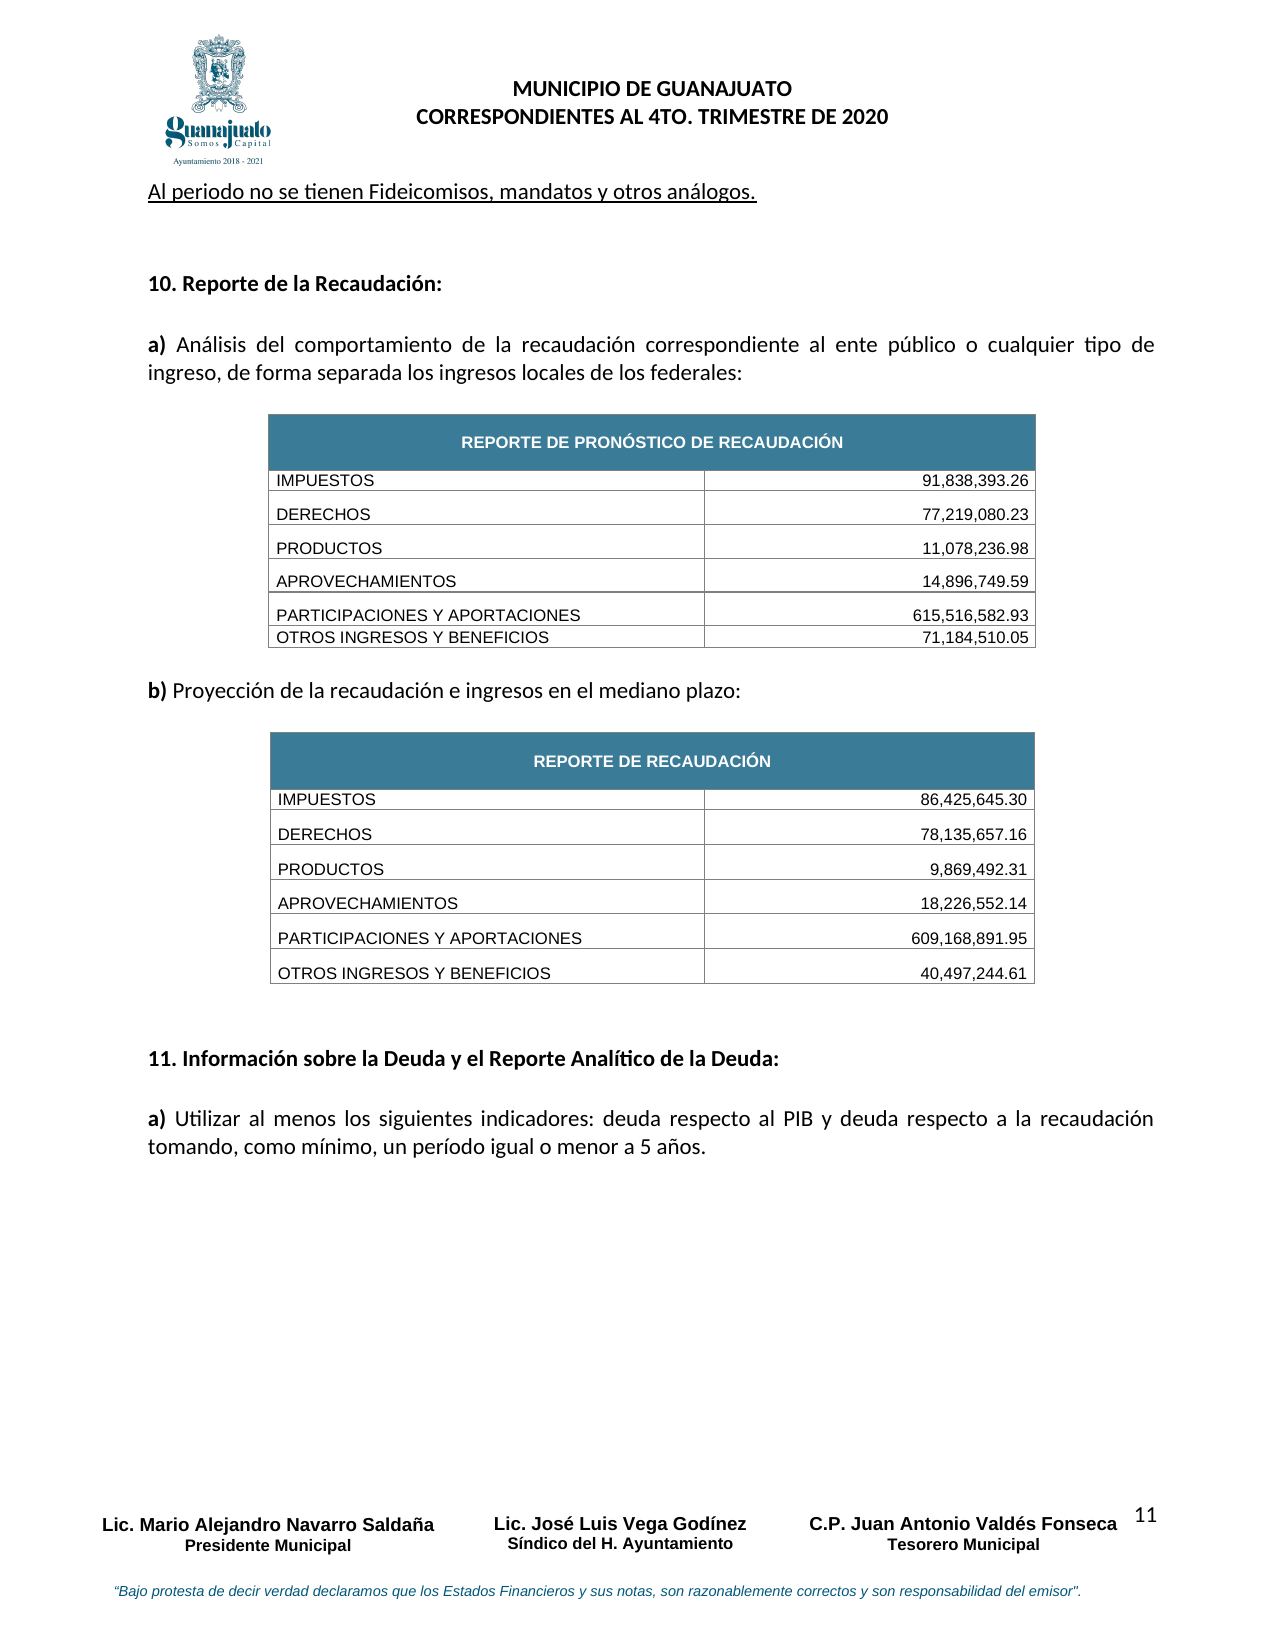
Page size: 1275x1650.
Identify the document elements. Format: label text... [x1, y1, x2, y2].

table_cell 609,168,891.95 [705, 914, 1034, 948]
table_header REPORTE DE PRONÓSTICO DE RECAUDACIÓN [269, 415, 1035, 470]
picture [590, 1588, 596, 1596]
table_cell DERECHOS [271, 810, 704, 844]
text b) Proyección de la recaudación e ingresos en el mediano plazo: [148, 676, 1157, 704]
table_cell PRODUCTOS [269, 525, 704, 558]
table_cell IMPUESTOS [269, 471, 704, 490]
picture [488, 1588, 494, 1596]
table_cell 40,497,244.61 [705, 949, 1034, 983]
table_cell PARTICIPACIONES Y APORTACIONES [271, 914, 704, 948]
text Al periodo no se tienen Fideicomisos, mandatos y otros análogos. [148, 177, 1157, 205]
table_cell PRODUCTOS [271, 845, 704, 879]
table_cell DERECHOS [269, 491, 704, 524]
table_cell OTROS INGRESOS Y BENEFICIOS [271, 949, 704, 983]
picture [842, 1588, 849, 1596]
table_cell 11,078,236.98 [705, 525, 1035, 558]
picture [481, 1588, 488, 1596]
picture [849, 1588, 855, 1596]
text a) Utilizar al menos los siguientes indicadores: deuda respecto al PIB y deuda respecto a la recaudación tomando, como mínimo, un período igual o menor a 5 años. [148, 1104, 1157, 1160]
table_cell 71,184,510.05 [705, 626, 1035, 647]
text a) Análisis del comportamiento de la recaudación correspondiente al ente público o cualquier tipo de ingreso, de forma separada los ingresos locales de los federales: [148, 330, 1157, 386]
table_cell 18,226,552.14 [705, 880, 1034, 913]
picture [645, 1588, 651, 1596]
table_cell 91,838,393.26 [705, 471, 1035, 490]
table_cell OTROS INGRESOS Y BENEFICIOS [269, 626, 704, 647]
picture [156, 29, 280, 171]
table_cell 86,425,645.30 [705, 790, 1034, 809]
table_cell 14,896,749.59 [705, 559, 1035, 591]
table_cell APROVECHAMIENTOS [271, 880, 704, 913]
picture [880, 1588, 887, 1596]
subtitle 10. Reporte de la Recaudación: [148, 269, 1157, 298]
subtitle 11. Información sobre la Deuda y el Reporte Analítico de la Deuda: [148, 1044, 1157, 1072]
table_cell IMPUESTOS [271, 790, 704, 809]
table_header REPORTE DE RECAUDACIÓN [271, 733, 1034, 789]
table_cell 78,135,657.16 [705, 810, 1034, 844]
table_cell PARTICIPACIONES Y APORTACIONES [269, 593, 704, 625]
table_cell 9,869,492.31 [705, 845, 1034, 879]
table_cell 77,219,080.23 [705, 491, 1035, 524]
table_cell 615,516,582.93 [705, 593, 1035, 625]
table_cell APROVECHAMIENTOS [269, 559, 704, 591]
